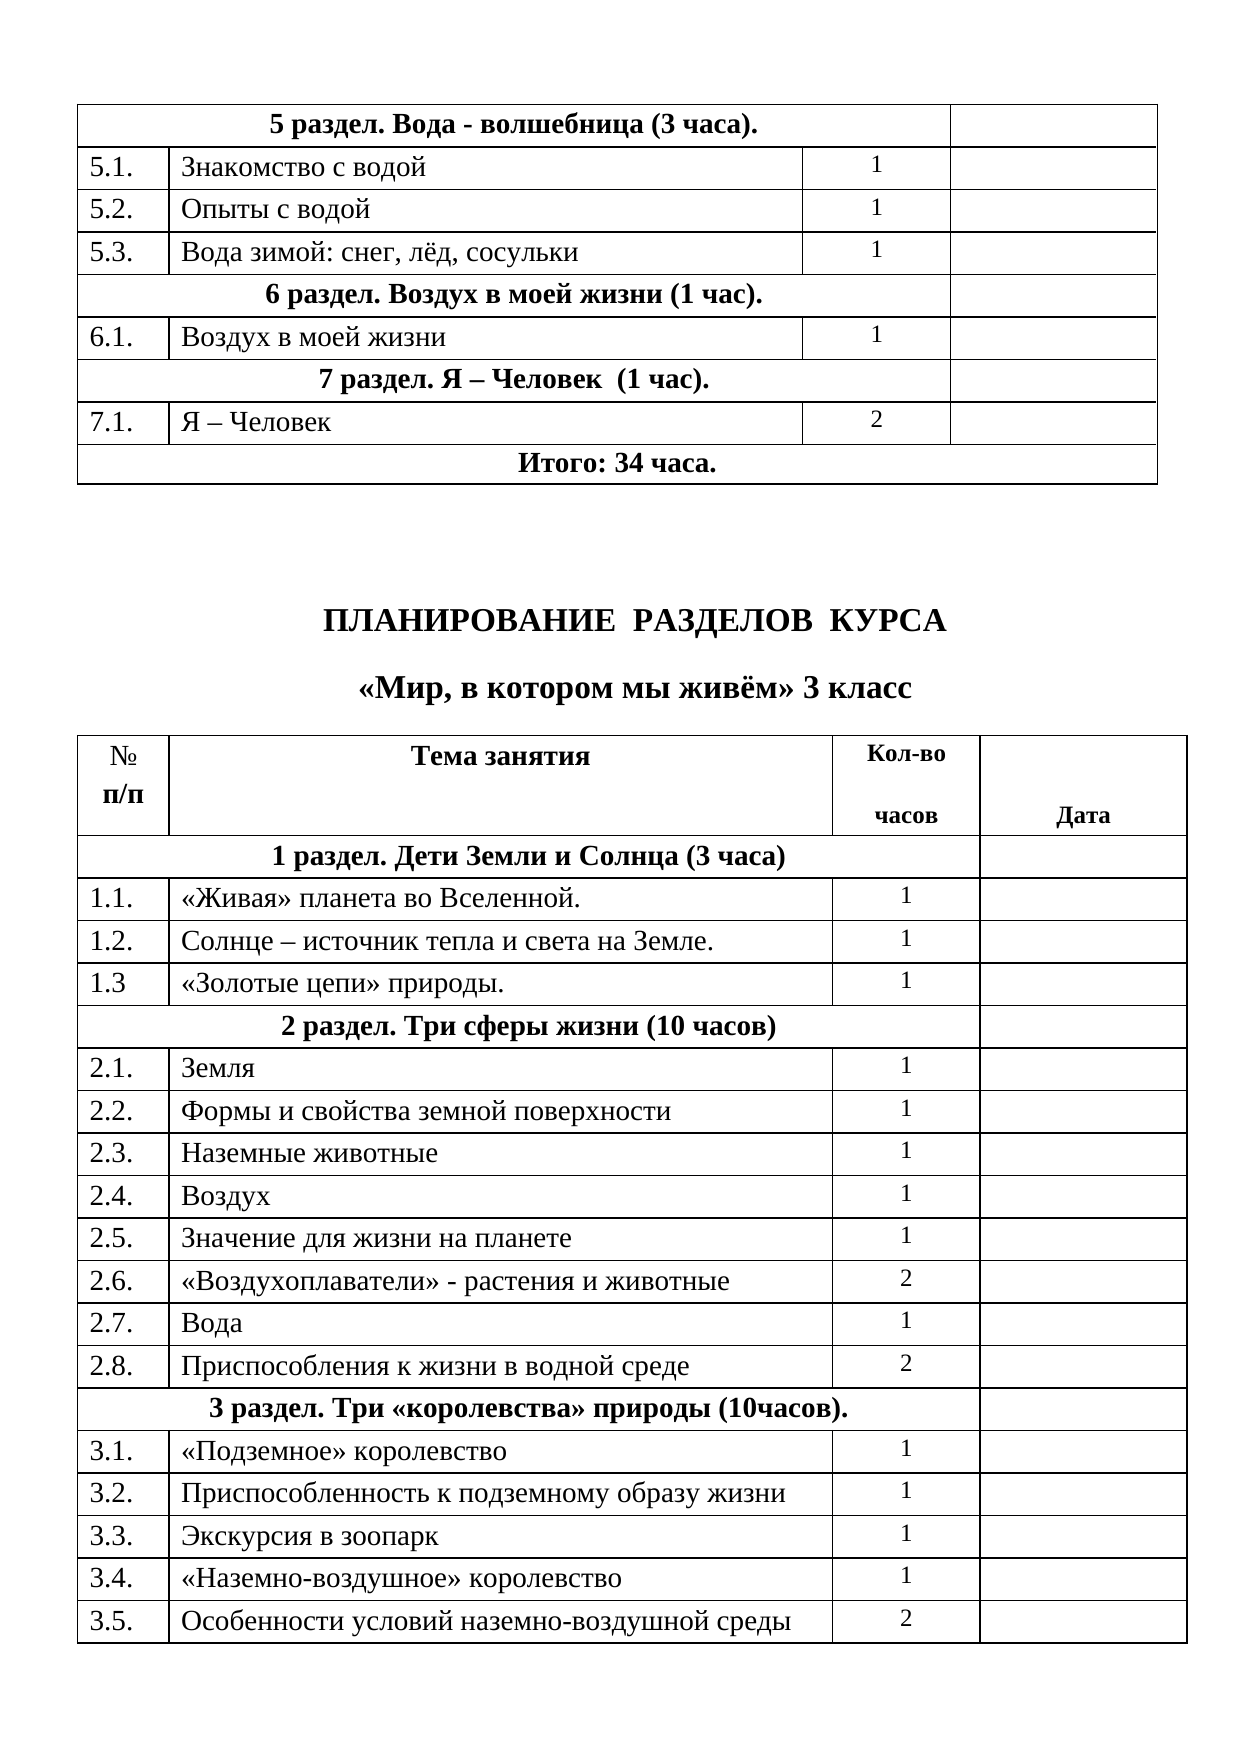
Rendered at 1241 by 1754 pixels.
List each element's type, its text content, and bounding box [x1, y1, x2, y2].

table_cell 6.1. [78, 318, 168, 358]
table_cell [981, 1091, 1186, 1132]
table_cell 5.3. [78, 233, 168, 273]
table_cell [951, 105, 1157, 146]
table_cell 1 [833, 1091, 979, 1132]
table_cell 1 [833, 1304, 979, 1345]
table_cell Я – Человек [170, 403, 802, 443]
table_cell 2.6. [78, 1261, 168, 1302]
text «Мир, в котором мы живём» 3 класс [89, 667, 1181, 706]
table_cell 2 [833, 1601, 979, 1642]
table_cell 1 [833, 1559, 979, 1600]
table_cell Формы и свойства земной поверхности [170, 1091, 832, 1132]
table_cell [981, 1559, 1186, 1600]
table_cell «Живая» планета во Вселенной. [170, 879, 832, 920]
table_cell [981, 1389, 1186, 1430]
table_cell [951, 146, 1157, 188]
table_cell Вода [170, 1304, 832, 1345]
table_cell «Золотые цепи» природы. [170, 964, 832, 1005]
table_cell 7 раздел. Я – Человек (1 час). [78, 360, 950, 401]
table_cell [981, 879, 1186, 920]
table_cell 3.1. [78, 1431, 168, 1472]
table_cell 1.1. [78, 879, 168, 920]
table_cell 2 раздел. Три сферы жизни (10 часов) [78, 1006, 979, 1047]
table_cell Наземные животные [170, 1134, 832, 1175]
table_cell 1 раздел. Дети Земли и Солнца (3 часа) [78, 836, 979, 877]
table_cell Солнце – источник тепла и света на Земле. [170, 921, 832, 962]
table_cell [981, 921, 1186, 962]
table_cell 1 [803, 233, 950, 273]
table_cell 2.5. [78, 1219, 168, 1260]
table_cell [981, 1006, 1186, 1047]
table_cell 1 [833, 1431, 979, 1472]
table_cell Воздух в моей жизни [170, 318, 802, 358]
table_cell 2.7. [78, 1304, 168, 1345]
table_cell 1 [833, 1134, 979, 1175]
table_cell 2.1. [78, 1049, 168, 1090]
table_header Тема занятия [170, 736, 832, 835]
table_cell Воздух [170, 1176, 832, 1217]
table_cell [981, 1261, 1186, 1302]
table_cell Экскурсия в зоопарк [170, 1516, 832, 1557]
table_cell Земля [170, 1049, 832, 1090]
table_header Кол-во часов [833, 736, 979, 835]
table_cell 1 [803, 148, 950, 188]
table_cell [951, 359, 1157, 401]
table_cell Итого: 34 часа. [78, 444, 1157, 483]
table_cell Значение для жизни на планете [170, 1219, 832, 1260]
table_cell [170, 1601, 832, 1642]
table_cell 3.3. [78, 1516, 168, 1557]
table_cell Знакомство с водой [170, 148, 802, 188]
table_cell [981, 1176, 1186, 1217]
table_cell [981, 1431, 1186, 1472]
table_cell [981, 1134, 1186, 1175]
table_cell 2 [833, 1261, 979, 1302]
table_cell Приспособленность к подземному образу жизни [170, 1474, 832, 1515]
table_cell 3.4. [78, 1559, 168, 1600]
table_cell 1 [833, 921, 979, 962]
table_cell 5.1. [78, 148, 168, 188]
table_cell 2.4. [78, 1176, 168, 1217]
table_cell 3.5. [78, 1601, 168, 1642]
table_cell 1 [803, 318, 950, 358]
table_cell [981, 1219, 1186, 1260]
table_header Дата [981, 736, 1186, 835]
table_cell 1.2. [78, 921, 168, 962]
table_cell 1 [833, 964, 979, 1005]
table_cell 6 раздел. Воздух в моей жизни (1 час). [78, 275, 950, 316]
table_cell [981, 1516, 1186, 1557]
table_cell «Воздухоплаватели» - растения и животные [170, 1261, 832, 1302]
table_cell [951, 401, 1157, 443]
table_cell 1 [833, 1176, 979, 1217]
table_cell [981, 1304, 1186, 1345]
table_cell 1 [833, 1474, 979, 1515]
table_cell 2.3. [78, 1134, 168, 1175]
table_cell 2.8. [78, 1346, 168, 1387]
table_cell [981, 836, 1186, 877]
text ПЛАНИРОВАНИЕ РАЗДЕЛОВ КУРСА [89, 600, 1181, 638]
table_cell Вода зимой: снег, лёд, сосульки [170, 233, 802, 273]
table_cell 1 [803, 190, 950, 231]
table_cell 5.2. [78, 190, 168, 231]
table_cell 3 раздел. Три «королевства» природы (10часов). [78, 1389, 979, 1430]
table_cell [981, 1049, 1186, 1090]
table_cell [951, 189, 1157, 231]
table_cell [951, 274, 1157, 316]
table_cell «Подземное» королевство [170, 1431, 832, 1472]
table_cell 3.2. [78, 1474, 168, 1515]
table_cell 1 [833, 1516, 979, 1557]
table_cell Приспособления к жизни в водной среде [170, 1346, 832, 1387]
table_cell 1 [833, 1049, 979, 1090]
table_cell «Наземно-воздушное» королевство [170, 1559, 832, 1600]
table_cell 1 [833, 879, 979, 920]
table_cell [951, 231, 1157, 273]
table_cell [981, 1601, 1186, 1642]
table_cell 2 [833, 1346, 979, 1387]
table_cell [981, 964, 1186, 1005]
table_cell [981, 1346, 1186, 1387]
table_cell 1 [833, 1219, 979, 1260]
table_cell 2.2. [78, 1091, 168, 1132]
table_header №п/п [78, 736, 168, 835]
table_cell 2 [803, 403, 950, 443]
table_cell Опыты с водой [170, 190, 802, 231]
table_cell [981, 1474, 1186, 1515]
table_cell 7.1. [78, 403, 168, 443]
table_cell 5 раздел. Вода - волшебница (3 часа). [78, 105, 950, 146]
table_cell [951, 316, 1157, 358]
table_cell 1.3 [78, 964, 168, 1005]
